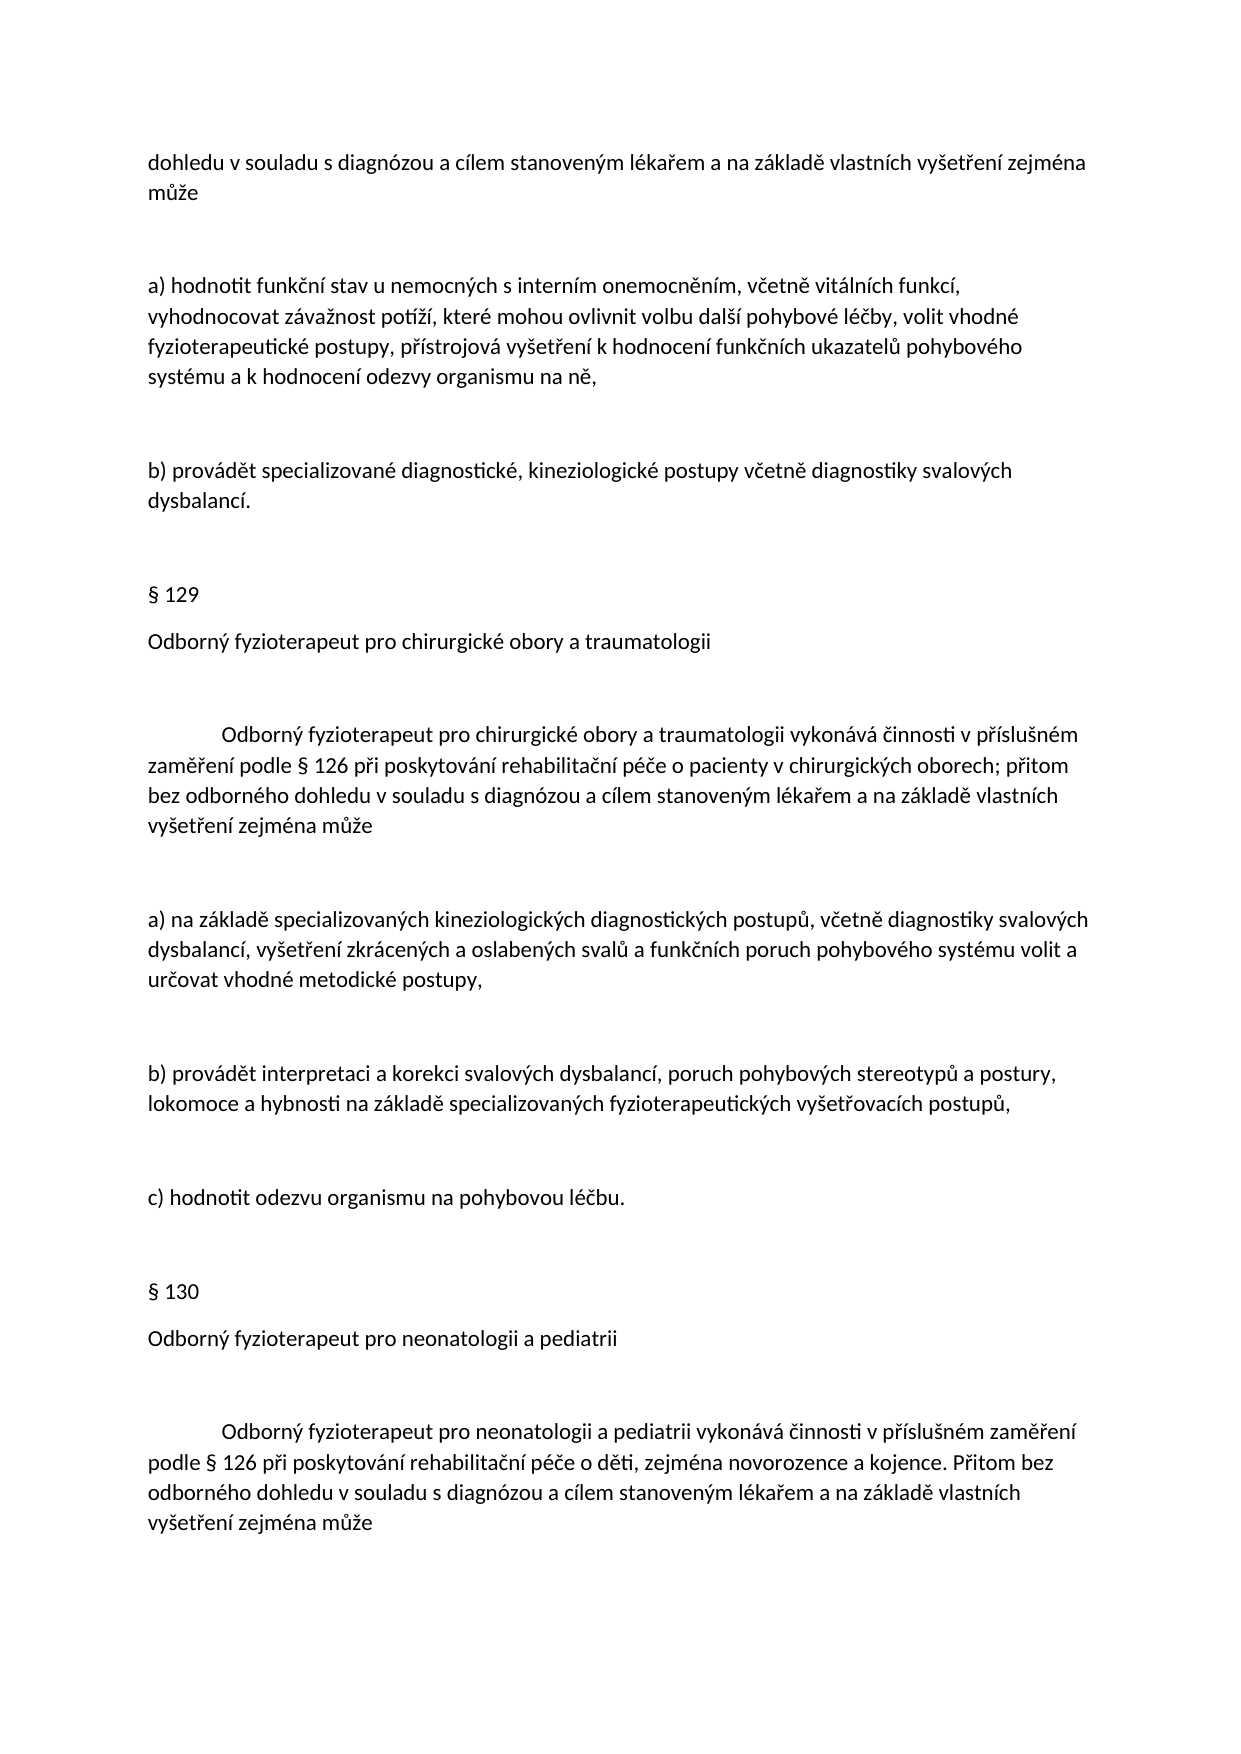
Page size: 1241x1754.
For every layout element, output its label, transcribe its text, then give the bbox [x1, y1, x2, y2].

text b) provádět interpretaci a korekci svalových dysbalancí, poruch pohybových stereotypů a postury, lokomoce a hybnosti na základě specializovaných fyzioterapeutických vyšetřovacích postupů, [148, 1059, 1093, 1117]
text b) provádět specializované diagnostické, kineziologické postupy včetně diagnostiky svalových dysbalancí. [148, 456, 1093, 514]
text a) hodnotit funkční stav u nemocných s interním onemocněním, včetně vitálních funkcí, vyhodnocovat závažnost potíží, které mohou ovlivnit volbu další pohybové léčby, volit vhodné fyzioterapeutické postupy, přístrojová vyšetření k hodnocení funkčních ukazatelů pohybového systému a k hodnocení odezvy organismu na ně, [148, 272, 1093, 390]
text Odborný fyzioterapeut pro chirurgické obory a traumatologii [148, 627, 1093, 655]
text § 130 [148, 1277, 1093, 1305]
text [148, 148, 1093, 206]
text § 129 [148, 580, 1093, 608]
text c) hodnotit odezvu organismu na pohybovou léčbu. [148, 1183, 1093, 1211]
text Odborný fyzioterapeut pro neonatologii a pediatrii vykonává činnosti v příslušném zaměření podle § 126 při poskytování rehabilitační péče o děti, zejména novorozence a kojence. Přitom bez odborného dohledu v souladu s diagnózou a cílem stanoveným lékařem a na základě vlastních vyšetření zejména může [148, 1417, 1093, 1536]
text Odborný fyzioterapeut pro neonatologii a pediatrii [148, 1324, 1093, 1352]
text a) na základě specializovaných kineziologických diagnostických postupů, včetně diagnostiky svalových dysbalancí, vyšetření zkrácených a oslabených svalů a funkčních poruch pohybového systému volit a určovat vhodné metodické postupy, [148, 905, 1093, 993]
text Odborný fyzioterapeut pro chirurgické obory a traumatologii vykonává činnosti v příslušném zaměření podle § 126 při poskytování rehabilitační péče o pacienty v chirurgických oborech; přitom bez odborného dohledu v souladu s diagnózou a cílem stanoveným lékařem a na základě vlastních vyšetření zejména může [148, 721, 1093, 839]
